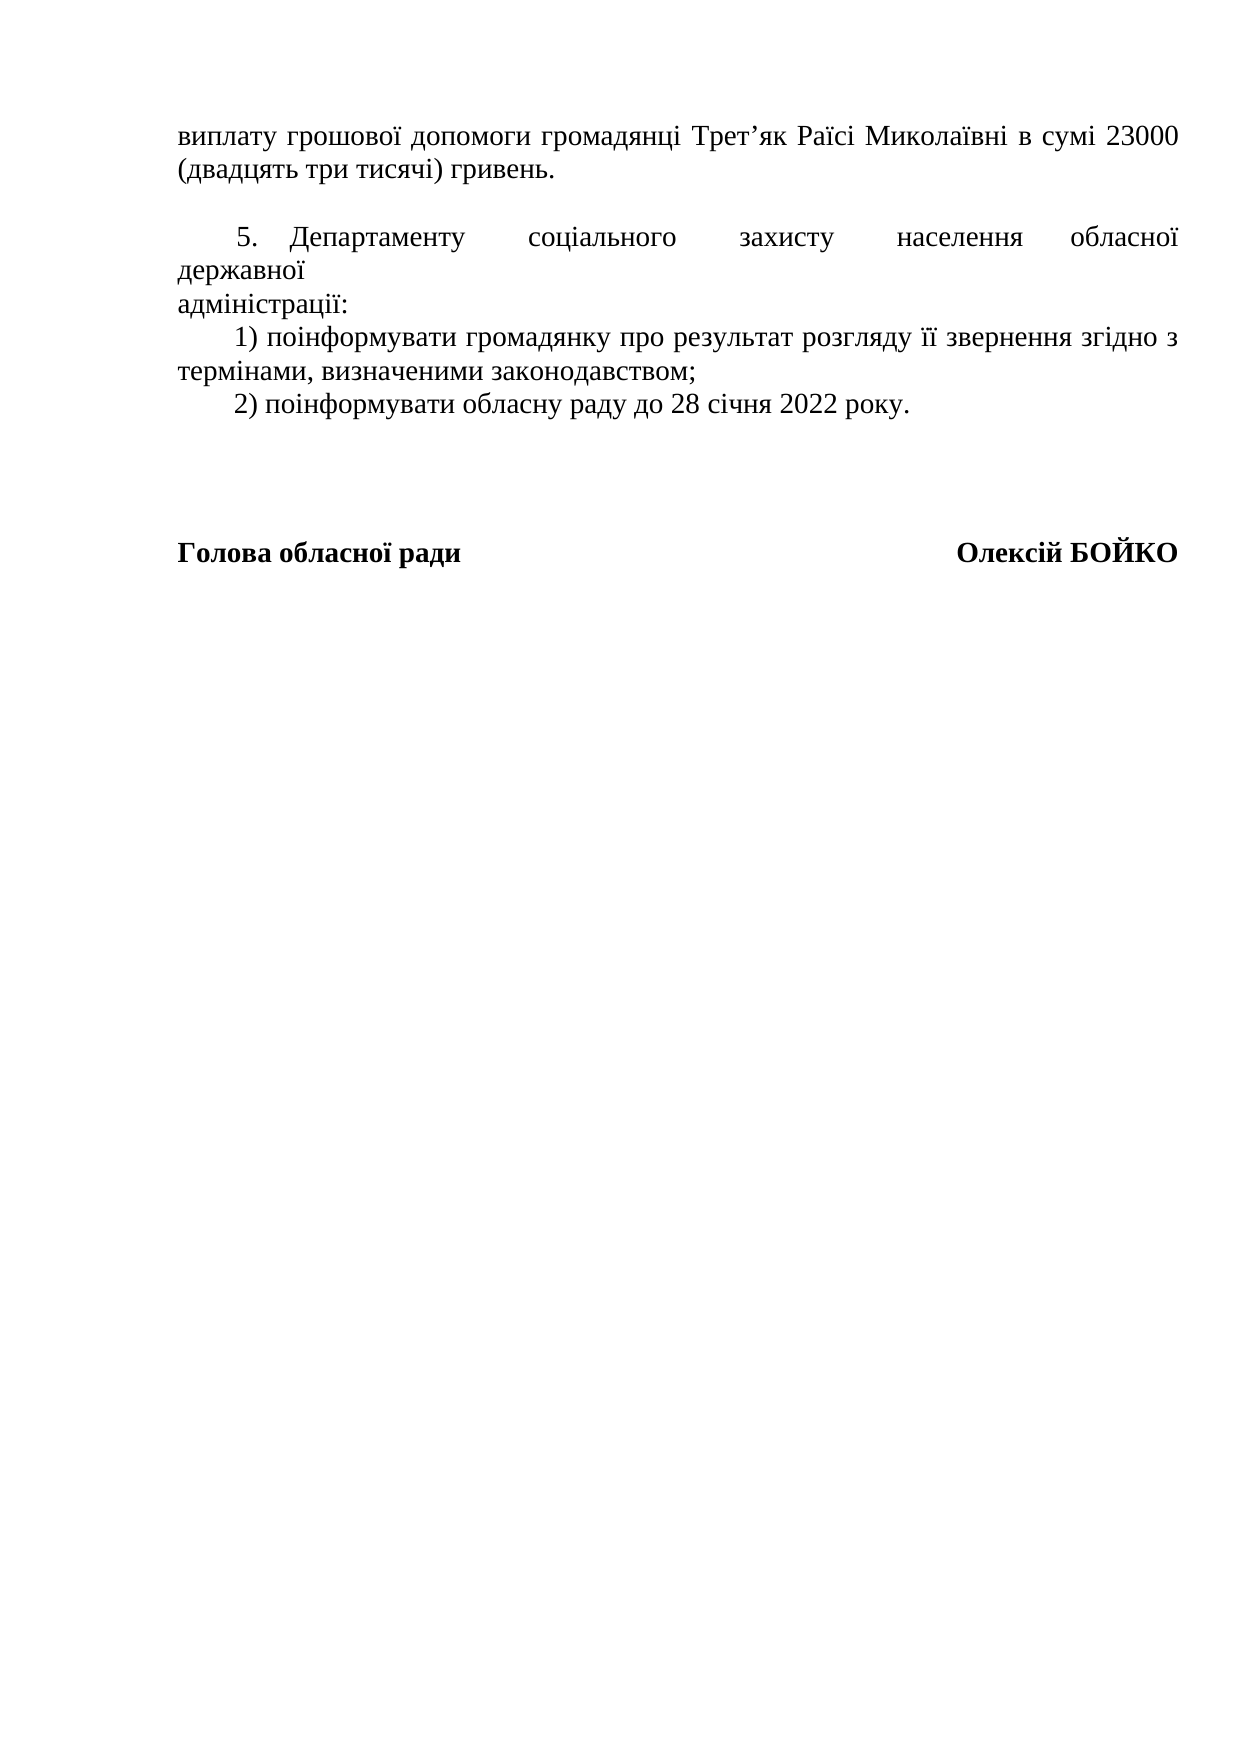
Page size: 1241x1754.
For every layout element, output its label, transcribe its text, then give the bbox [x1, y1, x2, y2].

text 2) поінформувати обласну раду до 28 січня 2022 року. [177, 386, 1179, 420]
text 5. Департаменту соціального захисту населення обласної державної [177, 219, 1179, 286]
text виплату грошової допомоги громадянці Трет’як Раїсі Миколаївні в сумі 23000 (двадцять три тисячі) гривень. [177, 118, 1179, 185]
text адміністрації: [177, 286, 1179, 319]
text Голова обласної ради Олексій БОЙКО [177, 535, 1181, 568]
text 1) поінформувати громадянку про результат розгляду її звернення згідно з термінами, визначеними законодавством; [177, 319, 1179, 386]
